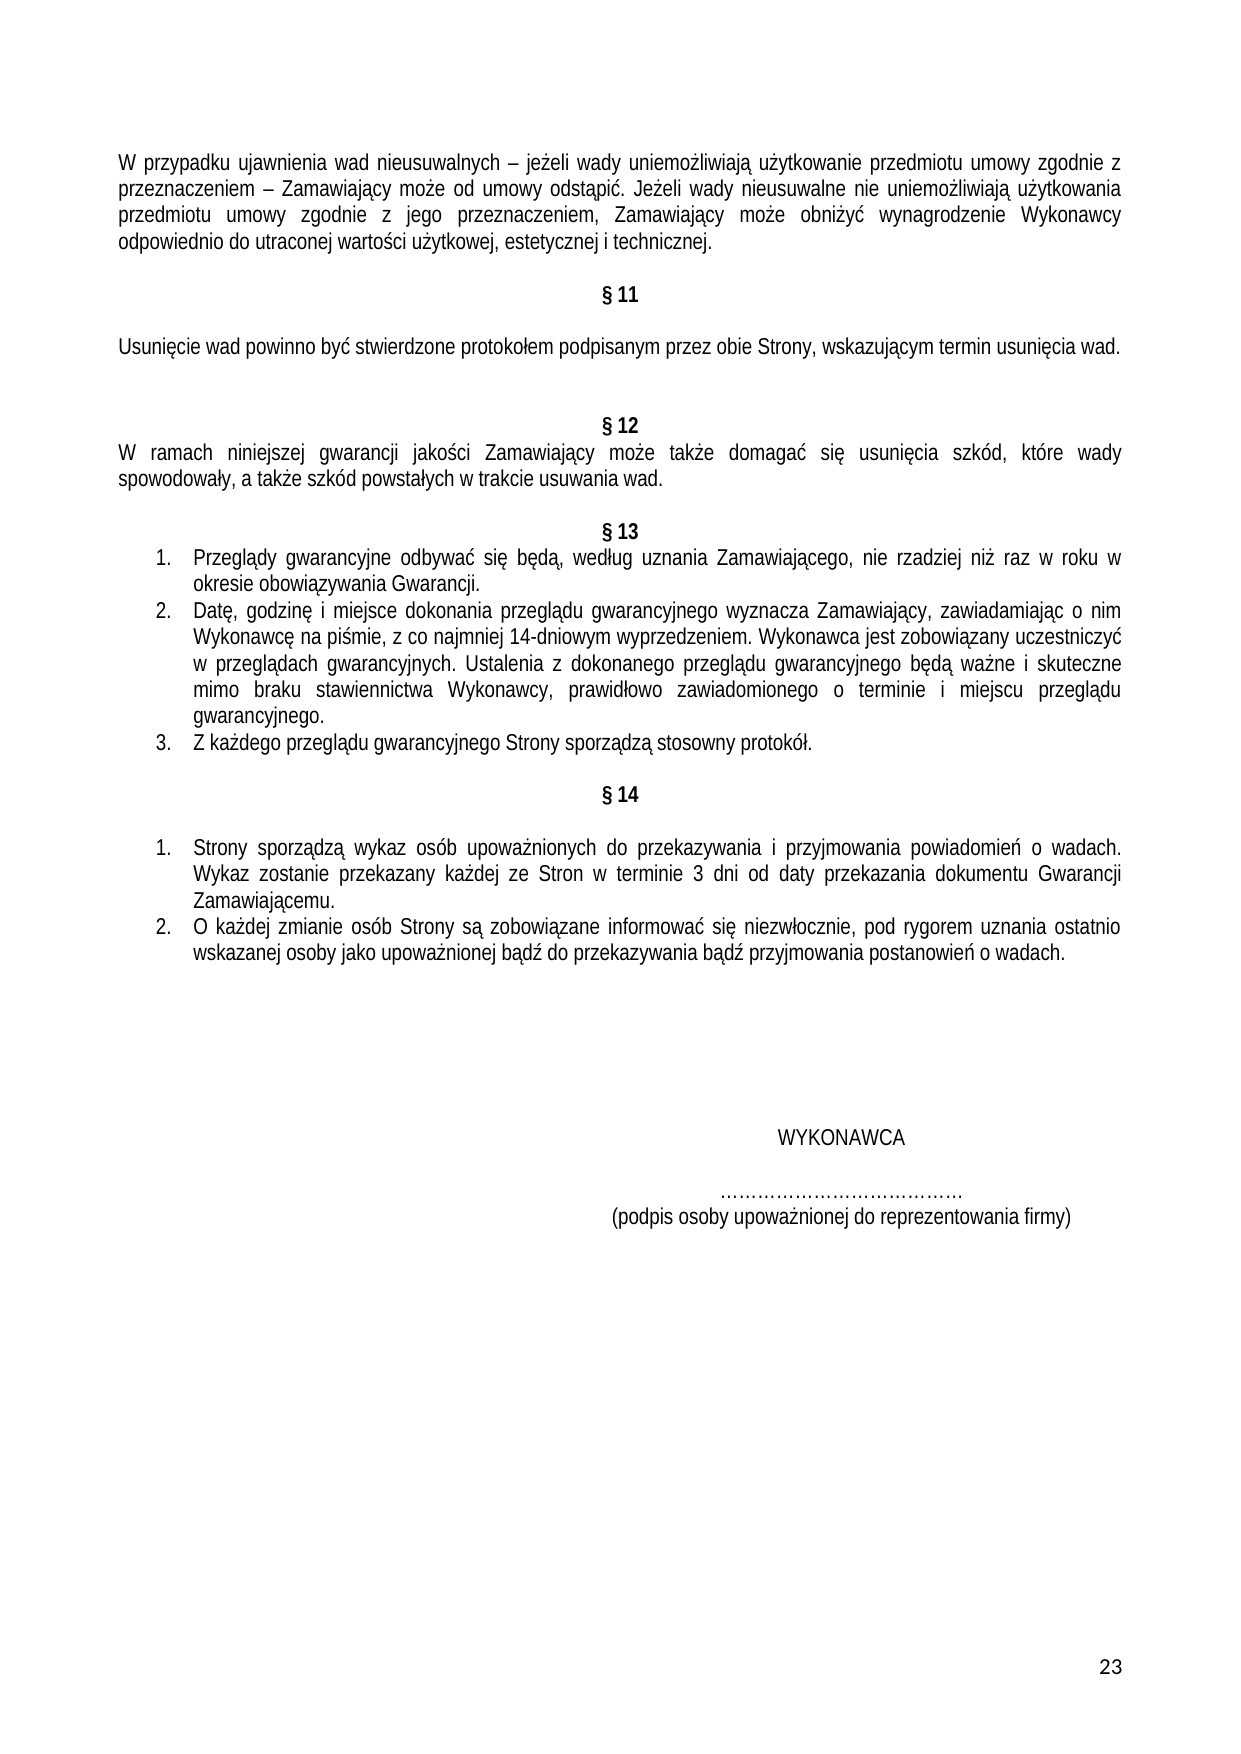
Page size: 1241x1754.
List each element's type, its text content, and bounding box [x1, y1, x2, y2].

text W ramach niniejszej gwarancji jakości Zamawiający może także domagać się usunięcia szkód, które wady spowodowały, a także szkód powstałych w trakcie usuwania wad. [118, 439, 1122, 491]
text § 12 [118, 412, 1122, 439]
text § 11 [118, 281, 1122, 307]
text Usunięcie wad powinno być stwierdzone protokołem podpisanym przez obie Strony, wskazującym termin usunięcia wad. [118, 333, 1122, 359]
list Z każdego przeglądu gwarancyjnego Strony sporządzą stosowny protokół. [156, 728, 1122, 755]
text § 14 [118, 781, 1122, 808]
list O każdej zmianie osób Strony są zobowiązane informować się niezwłocznie, pod rygorem uznania ostatnio wskazanej osoby jako upoważnionej bądź do przekazywania bądź przyjmowania postanowień o wadach. [156, 913, 1122, 966]
text WYKONAWCA [561, 1124, 1122, 1150]
text (podpis osoby upoważnionej do reprezentowania firmy) [561, 1203, 1122, 1229]
text ………………………………… [561, 1177, 1122, 1203]
text W przypadku ujawnienia wad nieusuwalnych – jeżeli wady uniemożliwiają użytkowanie przedmiotu umowy zgodnie z przeznaczeniem – Zamawiający może od umowy odstąpić. Jeżeli wady nieusuwalne nie uniemożliwiają użytkowania przedmiotu umowy zgodnie z jego przeznaczeniem, Zamawiający może obniżyć wynagrodzenie Wykonawcy odpowiednio do utraconej wartości użytkowej, estetycznej i technicznej. [118, 149, 1122, 254]
list Datę, godzinę i miejsce dokonania przeglądu gwarancyjnego wyznacza Zamawiający, zawiadamiając o nim Wykonawcę na piśmie, z co najmniej 14-dniowym wyprzedzeniem. Wykonawca jest zobowiązany uczestniczyć w przeglądach gwarancyjnych. Ustalenia z dokonanego przeglądu gwarancyjnego będą ważne i skuteczne mimo braku stawiennictwa Wykonawcy, prawidłowo zawiadomionego o terminie i miejscu przeglądu gwarancyjnego. [156, 597, 1122, 728]
text § 13 [118, 518, 1122, 544]
list Przeglądy gwarancyjne odbywać się będą, według uznania Zamawiającego, nie rzadziej niż raz w roku w okresie obowiązywania Gwarancji. [156, 544, 1122, 597]
list Strony sporządzą wykaz osób upoważnionych do przekazywania i przyjmowania powiadomień o wadach. Wykaz zostanie przekazany każdej ze Stron w terminie 3 dni od daty przekazania dokumentu Gwarancji Zamawiającemu. [156, 834, 1122, 913]
